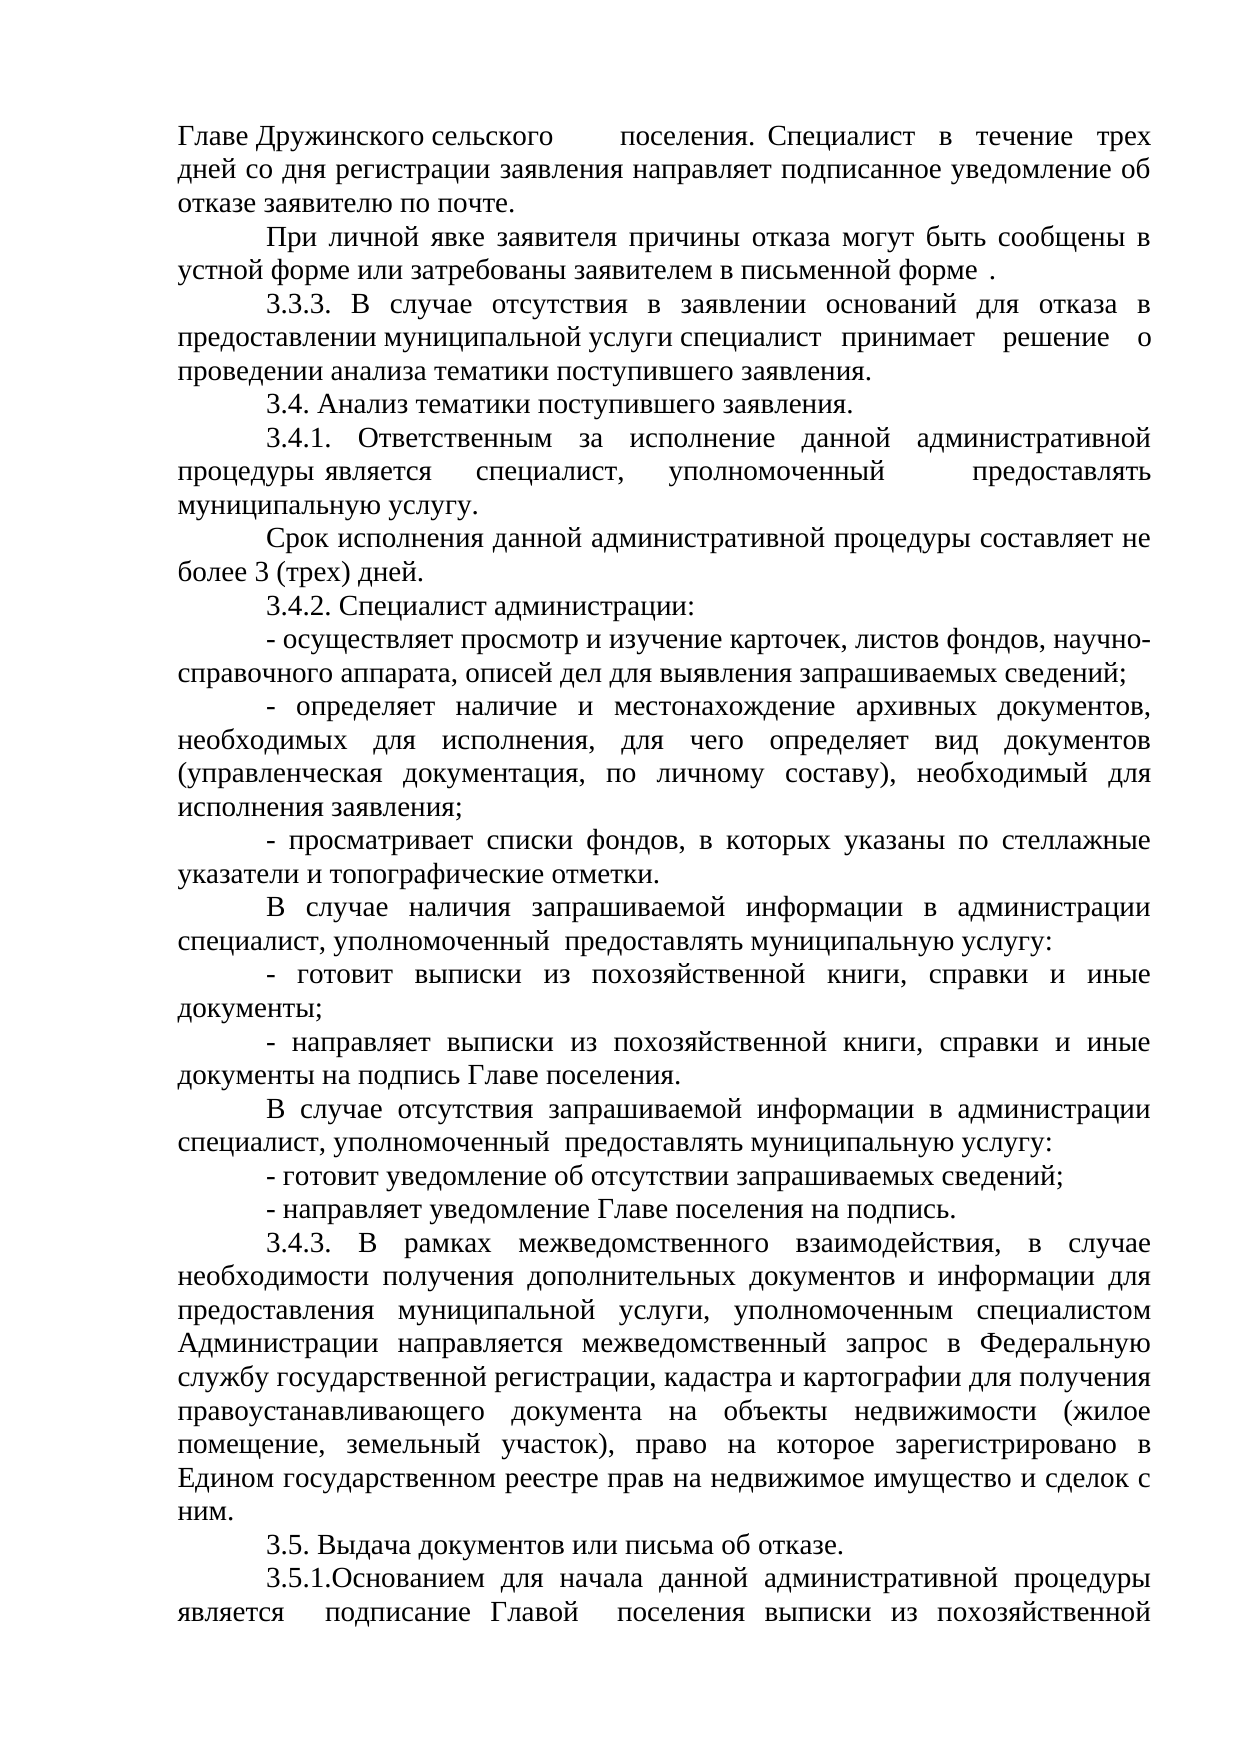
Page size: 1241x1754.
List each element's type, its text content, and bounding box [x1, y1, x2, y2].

text 3.4.1. Ответственным за исполнение данной административной процедуры является специалист, уполномоченный предоставлять муниципальную услугу. [177, 420, 1152, 521]
text - осуществляет просмотр и изучение карточек, листов фондов, научно-справочного аппарата, описей дел для выявления запрашиваемых сведений; [177, 621, 1152, 688]
text - готовит выписки из похозяйственной книги, справки и иные документы; [177, 957, 1152, 1024]
text - определяет наличие и местонахождение архивных документов, необходимых для исполнения, для чего определяет вид документов (управленческая документация, по личному составу), необходимый для исполнения заявления; [177, 688, 1152, 822]
text - готовит уведомление об отсутствии запрашиваемых сведений; [177, 1158, 1152, 1191]
text В случае отсутствия запрашиваемой информации в администрации специалист, уполномоченный предоставлять муниципальную услугу: [177, 1091, 1152, 1158]
text 3.4. Анализ тематики поступившего заявления. [177, 386, 1152, 420]
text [177, 118, 1152, 219]
text 3.4.2. Специалист администрации: [177, 588, 1152, 621]
text - направляет выписки из похозяйственной книги, справки и иные документы на подпись Главе поселения. [177, 1024, 1152, 1091]
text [177, 1560, 1152, 1627]
text 3.3.3. В случае отсутствия в заявлении оснований для отказа в предоставлении муниципальной услуги специалист принимает решение о проведении анализа тематики поступившего заявления. [177, 286, 1152, 386]
text - просматривает списки фондов, в которых указаны по стеллажные указатели и топографические отметки. [177, 822, 1152, 889]
text 3.4.3. В рамках межведомственного взаимодействия, в случае необходимости получения дополнительных документов и информации для предоставления муниципальной услуги, уполномоченным специалистом Администрации направляется межведомственный запрос в Федеральную службу государственной регистрации, кадастра и картографии для получения правоустанавливающего документа на объекты недвижимости (жилое помещение, земельный участок), право на которое зарегистрировано в Едином государственном реестре прав на недвижимое имущество и сделок с ним. [177, 1225, 1152, 1527]
text 3.5. Выдача документов или письма об отказе. [177, 1527, 1152, 1560]
text Срок исполнения данной административной процедуры составляет не более 3 (трех) дней. [177, 521, 1152, 588]
text - направляет уведомление Главе поселения на подпись. [177, 1191, 1152, 1225]
text При личной явке заявителя причины отказа могут быть сообщены в устной форме или затребованы заявителем в письменной форме . [177, 219, 1152, 286]
text В случае наличия запрашиваемой информации в администрации специалист, уполномоченный предоставлять муниципальную услугу: [177, 889, 1152, 957]
